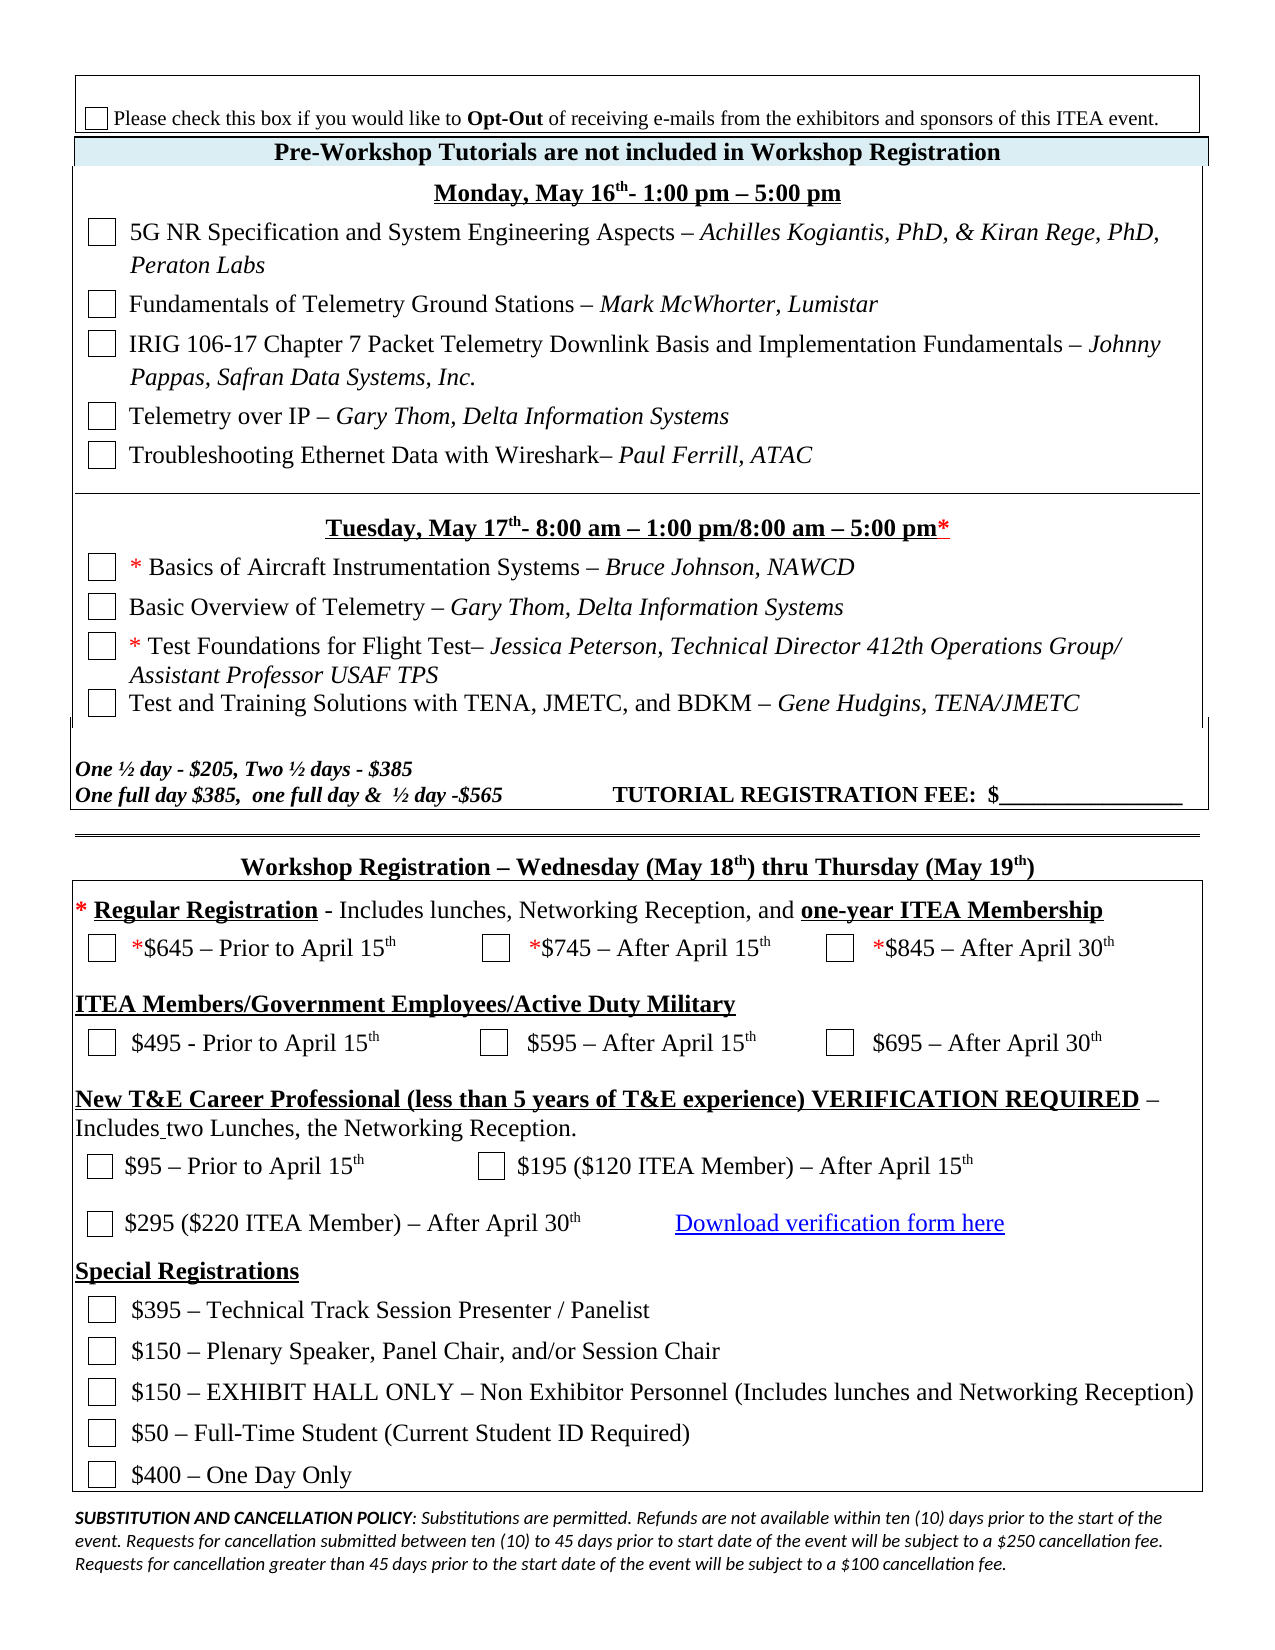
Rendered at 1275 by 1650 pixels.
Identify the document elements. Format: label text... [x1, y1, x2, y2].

text * Basics of Aircraft Instrumentation Systems – Bruce Johnson, NAWCD [73, 549, 1202, 581]
text 5G NR Specification and System Engineering Aspects – Achilles Kogiantis, PhD, & Kiran Rege, PhD, Peraton Labs [73, 214, 1202, 279]
text Fundamentals of Telemetry Ground Stations – Mark McWhorter, Lumistar [73, 286, 1202, 318]
text * Test Foundations for Flight Test– Jessica Peterson, Technical Director 412th Operations Group/ Assistant Professor USAF TPS [73, 628, 1202, 688]
text Monday, May 16th- 1:00 pm – 5:00 pm [73, 175, 1202, 207]
text $50 – Full-Time Student (Current Student ID Required) [73, 1411, 1202, 1447]
text New T&E Career Professional (less than 5 years of T&E experience) VERIFICATION REQUIRED – Includes two Lunches, the Networking Reception. [73, 1077, 1202, 1141]
text Tuesday, May 17th- 8:00 am – 1:00 pm/8:00 am – 5:00 pm* [75, 513, 1200, 542]
text $150 – Plenary Speaker, Panel Chair, and/or Session Chair [73, 1329, 1202, 1365]
text ITEA Members/Government Employees/Active Duty Military [73, 982, 1202, 1018]
text IRIG 106-17 Chapter 7 Packet Telemetry Downlink Basis and Implementation Fundamentals – Johnny Pappas, Safran Data Systems, Inc. [73, 326, 1202, 391]
text Test and Training Solutions with TENA, JMETC, and BDKM – Gene Hudgins, TENA/JMETC [75, 688, 1200, 717]
text *$645 – Prior to April 15th *$745 – After April 15th *$845 – After April 30th [75, 933, 1200, 962]
text * Regular Registration - Includes lunches, Networking Reception, and one-year ITEA Membership [75, 895, 1200, 924]
text Telemetry over IP – Gary Thom, Delta Information Systems [73, 398, 1202, 430]
text Basic Overview of Telemetry – Gary Thom, Delta Information Systems [73, 588, 1202, 620]
text $495 - Prior to April 15th $595 – After April 15th $695 – After April 30th [75, 1028, 1200, 1056]
text Workshop Registration – Wednesday (May 18th) thru Thursday (May 19th) [75, 852, 1200, 880]
text $395 – Technical Track Session Presenter / Panelist [75, 1295, 1200, 1323]
text One ½ day - $205, Two ½ days - $385 One full day $385, one full day & ½ day -$565 TUTORIAL REGISTRATION FEE: $________________ [71, 753, 1208, 809]
text $295 ($220 ITEA Member) – After April 30th Download verification form here [75, 1208, 1200, 1237]
text $400 – One Day Only [73, 1452, 1202, 1491]
text Troubleshooting Ethernet Data with Wireshark– Paul Ferrill, ATAC [73, 437, 1202, 469]
text Please check this box if you would like to Opt-Out of receiving e-mails from the exhibitors and sponsors of this ITEA event. [76, 76, 1199, 132]
text $95 – Prior to April 15th $195 ($120 ITEA Member) – After April 15th [75, 1151, 1200, 1180]
text $150 – EXHIBIT HALL ONLY – Non Exhibitor Personnel (Includes lunches and Networking Reception) [73, 1370, 1202, 1406]
text Pre-Workshop Tutorials are not included in Workshop Registration [75, 138, 1208, 166]
text Special Registrations [75, 1256, 1200, 1285]
